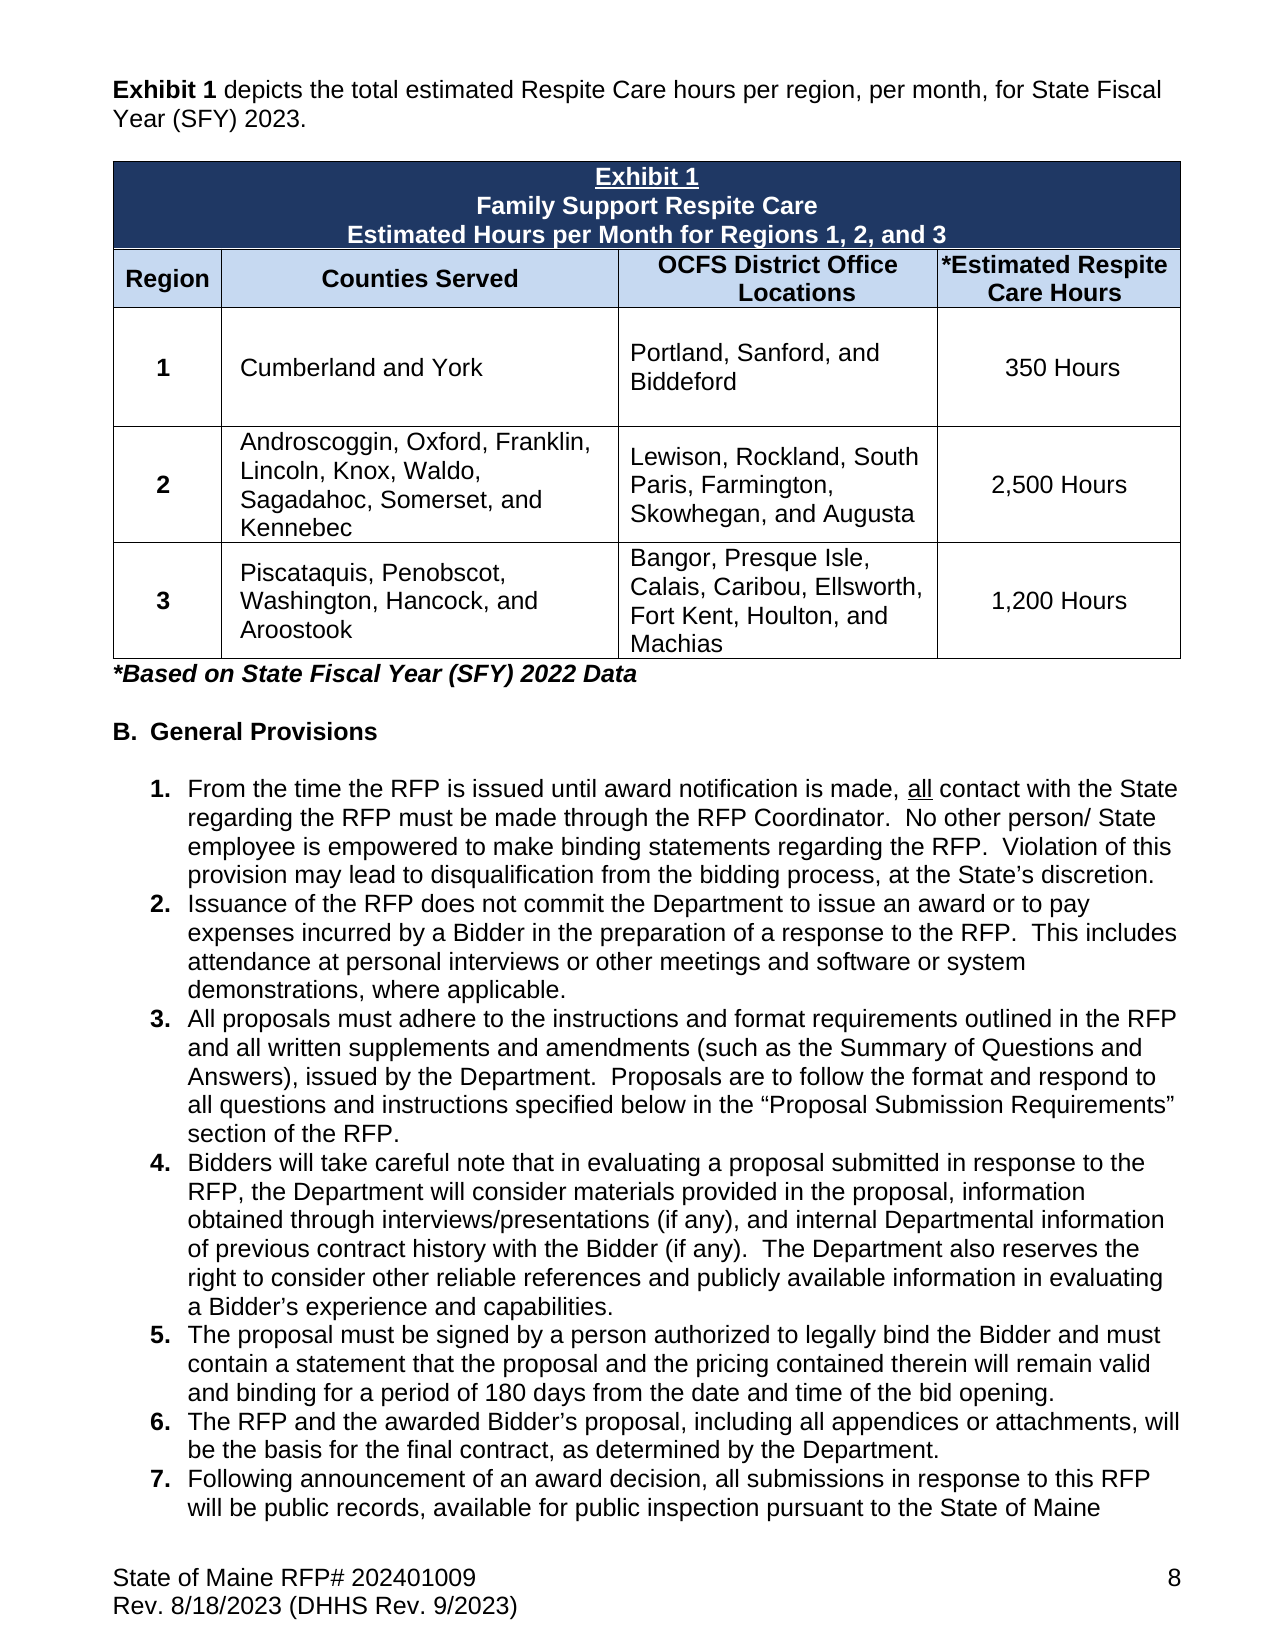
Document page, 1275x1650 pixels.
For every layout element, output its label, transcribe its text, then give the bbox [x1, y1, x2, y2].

table_cell Piscataquis, Penobscot, Washington, Hancock, and Aroostook [222, 543, 618, 658]
table_header Exhibit 1 Family Support Respite Care Estimated Hours per Month for Regions 1, 2, and 3 [114, 162, 1180, 248]
table_cell 3 [114, 543, 221, 658]
list From the time the RFP is issued until award notification is made, all contact with the State regarding the RFP must be made through the RFP Coordinator. No other person/ State employee is empowered to make binding statements regarding the RFP. Violation of this provision may lead to disqualification from the bidding process, at the State’s discretion. [150, 774, 1181, 889]
table_cell Androscoggin, Oxford, Franklin, Lincoln, Knox, Waldo, Sagadahoc, Somerset, and Kennebec [222, 427, 618, 542]
list All proposals must adhere to the instructions and format requirements outlined in the RFP and all written supplements and amendments (such as the Summary of Questions and Answers), issued by the Department. Proposals are to follow the format and respond to all questions and instructions specified below in the “Proposal Submission Requirements” section of the RFP. [150, 1004, 1181, 1148]
list *Based on State Fiscal Year (SFY) 2022 Data [112, 659, 1181, 688]
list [150, 1464, 1181, 1522]
table_cell 1 [114, 308, 221, 426]
table_cell 2 [114, 427, 221, 542]
table_cell OCFS District Office Locations [619, 250, 937, 307]
table_cell *Estimated Respite Care Hours [938, 250, 1180, 307]
table_cell Counties Served [222, 250, 618, 307]
table_cell Bangor, Presque Isle, Calais, Caribou, Ellsworth, Fort Kent, Houlton, and Machias [619, 543, 937, 658]
table_cell Portland, Sanford, and Biddeford [619, 308, 937, 426]
table_cell Cumberland and York [222, 308, 618, 426]
table_cell Region [114, 250, 221, 307]
list The proposal must be signed by a person authorized to legally bind the Bidder and must contain a statement that the proposal and the pricing contained therein will remain valid and binding for a period of 180 days from the date and time of the bid opening. [150, 1320, 1181, 1407]
list Issuance of the RFP does not commit the Department to issue an award or to pay expenses incurred by a Bidder in the preparation of a response to the RFP. This includes attendance at personal interviews or other meetings and software or system demonstrations, where applicable. [150, 889, 1181, 1004]
table_cell 2,500 Hours [938, 427, 1180, 542]
list Bidders will take careful note that in evaluating a proposal submitted in response to the RFP, the Department will consider materials provided in the proposal, information obtained through interviews/presentations (if any), and internal Departmental information of previous contract history with the Bidder (if any). The Department also reserves the right to consider other reliable references and publicly available information in evaluating a Bidder’s experience and capabilities. [150, 1148, 1181, 1320]
list The RFP and the awarded Bidder’s proposal, including all appendices or attachments, will be the basis for the final contract, as determined by the Department. [150, 1407, 1181, 1464]
table_cell 350 Hours [938, 308, 1180, 426]
text Exhibit 1 depicts the total estimated Respite Care hours per region, per month, for State Fiscal Year (SFY) 2023. [112, 75, 1181, 132]
list General Provisions [112, 717, 1181, 745]
table_cell Lewison, Rockland, South Paris, Farmington, Skowhegan, and Augusta [619, 427, 937, 542]
table_cell 1,200 Hours [938, 543, 1180, 658]
